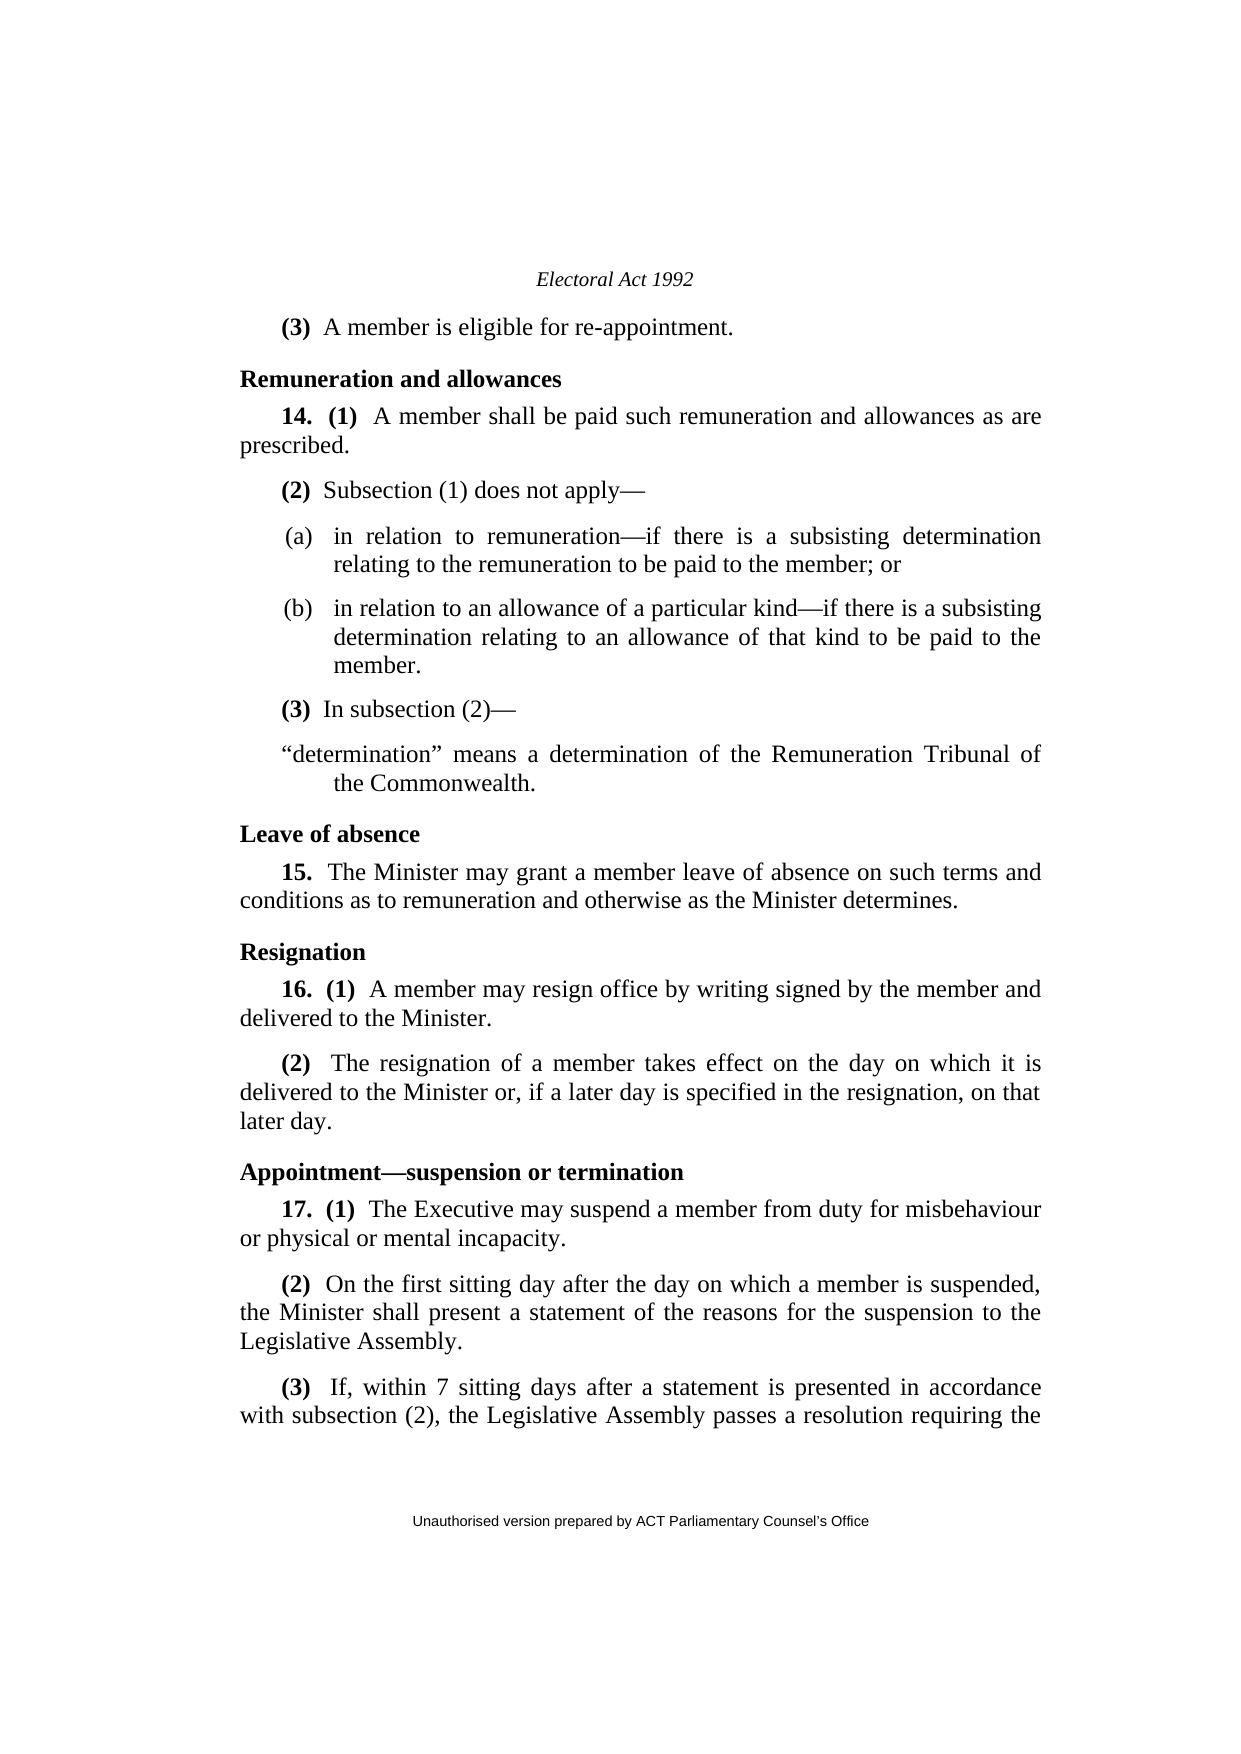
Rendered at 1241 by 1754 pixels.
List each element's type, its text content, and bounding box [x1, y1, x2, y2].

subtitle Appointment—suspension or termination [239, 1157, 1042, 1186]
text 16. (1) A member may resign office by writing signed by the member and delivered to the Minister. [239, 974, 1042, 1032]
text (3) A member is eligible for re-appointment. [239, 312, 1042, 341]
subtitle Leave of absence [239, 819, 1042, 848]
text 15. The Minister may grant a member leave of absence on such terms and conditions as to remuneration and otherwise as the Minister determines. [239, 857, 1042, 914]
text 14. (1) A member shall be paid such remuneration and allowances as are prescribed. [239, 401, 1042, 459]
text (2) The resignation of a member takes effect on the day on which it is delivered to the Minister or, if a later day is specified in the resignation, on that later day. [239, 1048, 1042, 1134]
text 17. (1) The Executive may suspend a member from duty for misbehaviour or physical or mental incapacity. [239, 1194, 1042, 1252]
subtitle Resignation [239, 937, 1042, 966]
text “determination” means a determination of the Remuneration Tribunal of the Commonwealth. [281, 739, 1042, 797]
subtitle Remuneration and allowances [239, 364, 1042, 393]
text (b) in relation to an allowance of a particular kind—if there is a subsisting determination relating to an allowance of that kind to be paid to the member. [239, 593, 1042, 679]
text (3) In subsection (2)— [239, 694, 1042, 722]
text (2) On the first sitting day after the day on which a member is suspended, the Minister shall present a statement of the reasons for the suspension to the Legislative Assembly. [239, 1269, 1042, 1355]
text (2) Subsection (1) does not apply— [239, 475, 1042, 504]
text (a) in relation to remuneration—if there is a subsisting determination relating to the remuneration to be paid to the member; or [239, 521, 1042, 578]
